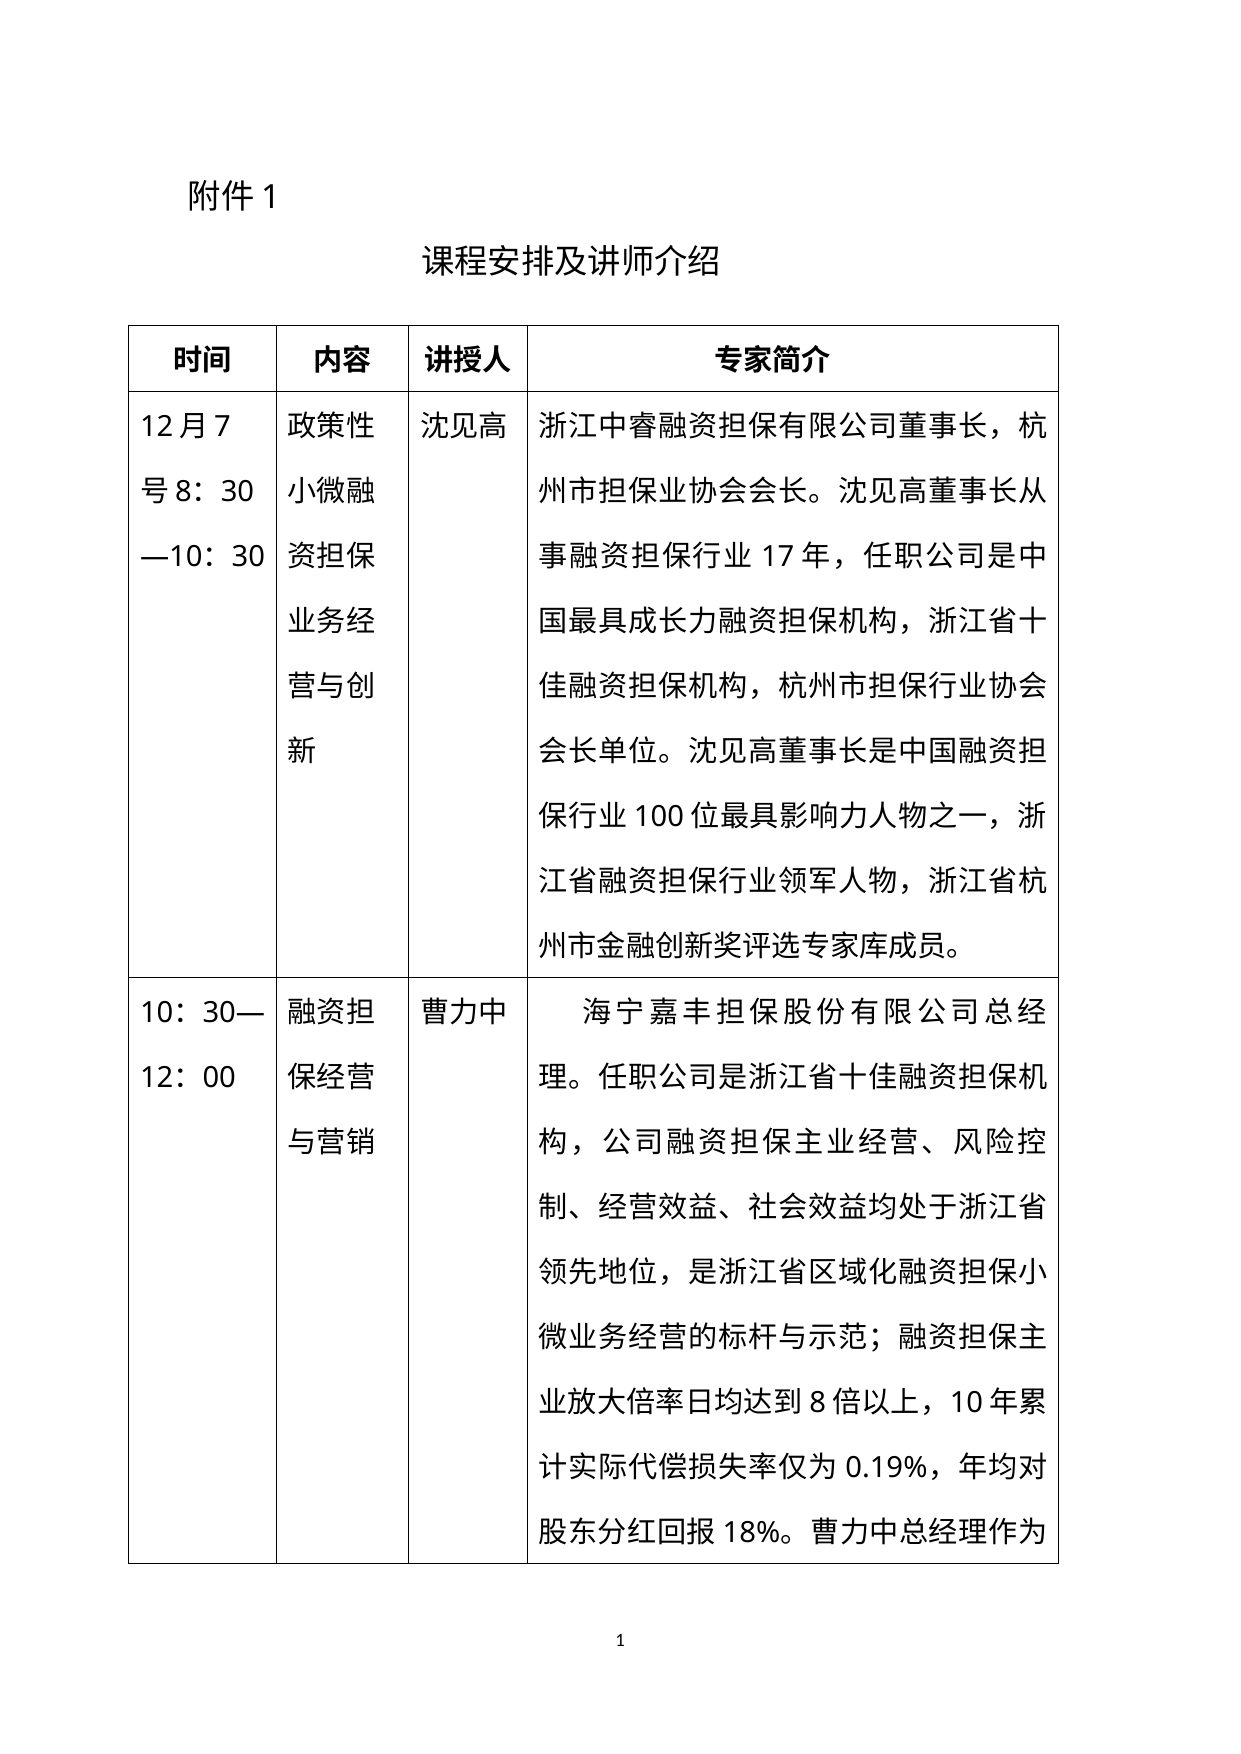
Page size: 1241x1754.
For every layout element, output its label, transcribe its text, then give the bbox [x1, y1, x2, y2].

table_cell 浙江中睿融资担保有限公司董事长，杭州市担保业协会会长。沈见高董事长从事融资担保行业17年，任职公司是中国最具成长力融资担保机构，浙江省十佳融资担保机构，杭州市担保行业协会会长单位。沈见高董事长是中国融资担保行业100位最具影响力人物之一，浙江省融资担保行业领军人物，浙江省杭州市金融创新奖评选专家库成员。 [528, 392, 1058, 977]
table_cell 沈见高 [409, 392, 527, 977]
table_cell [528, 978, 1058, 1563]
table_cell 12月7号8：30—10：30 [129, 392, 276, 977]
table_header 时间 [129, 326, 276, 391]
text 附件1 [187, 162, 1053, 227]
table_cell 政策性小微融资担保业务经营与创新 [277, 392, 408, 977]
table_cell 融资担保经营与营销 [277, 978, 408, 1563]
table_cell 10：30—12：00 [129, 978, 276, 1563]
text 课程安排及讲师介绍 [187, 227, 1053, 292]
table_cell 曹力中 [409, 978, 527, 1563]
table_header 专家简介 [528, 326, 1058, 391]
table_header 内容 [277, 326, 408, 391]
table_header 讲授人 [409, 326, 527, 391]
